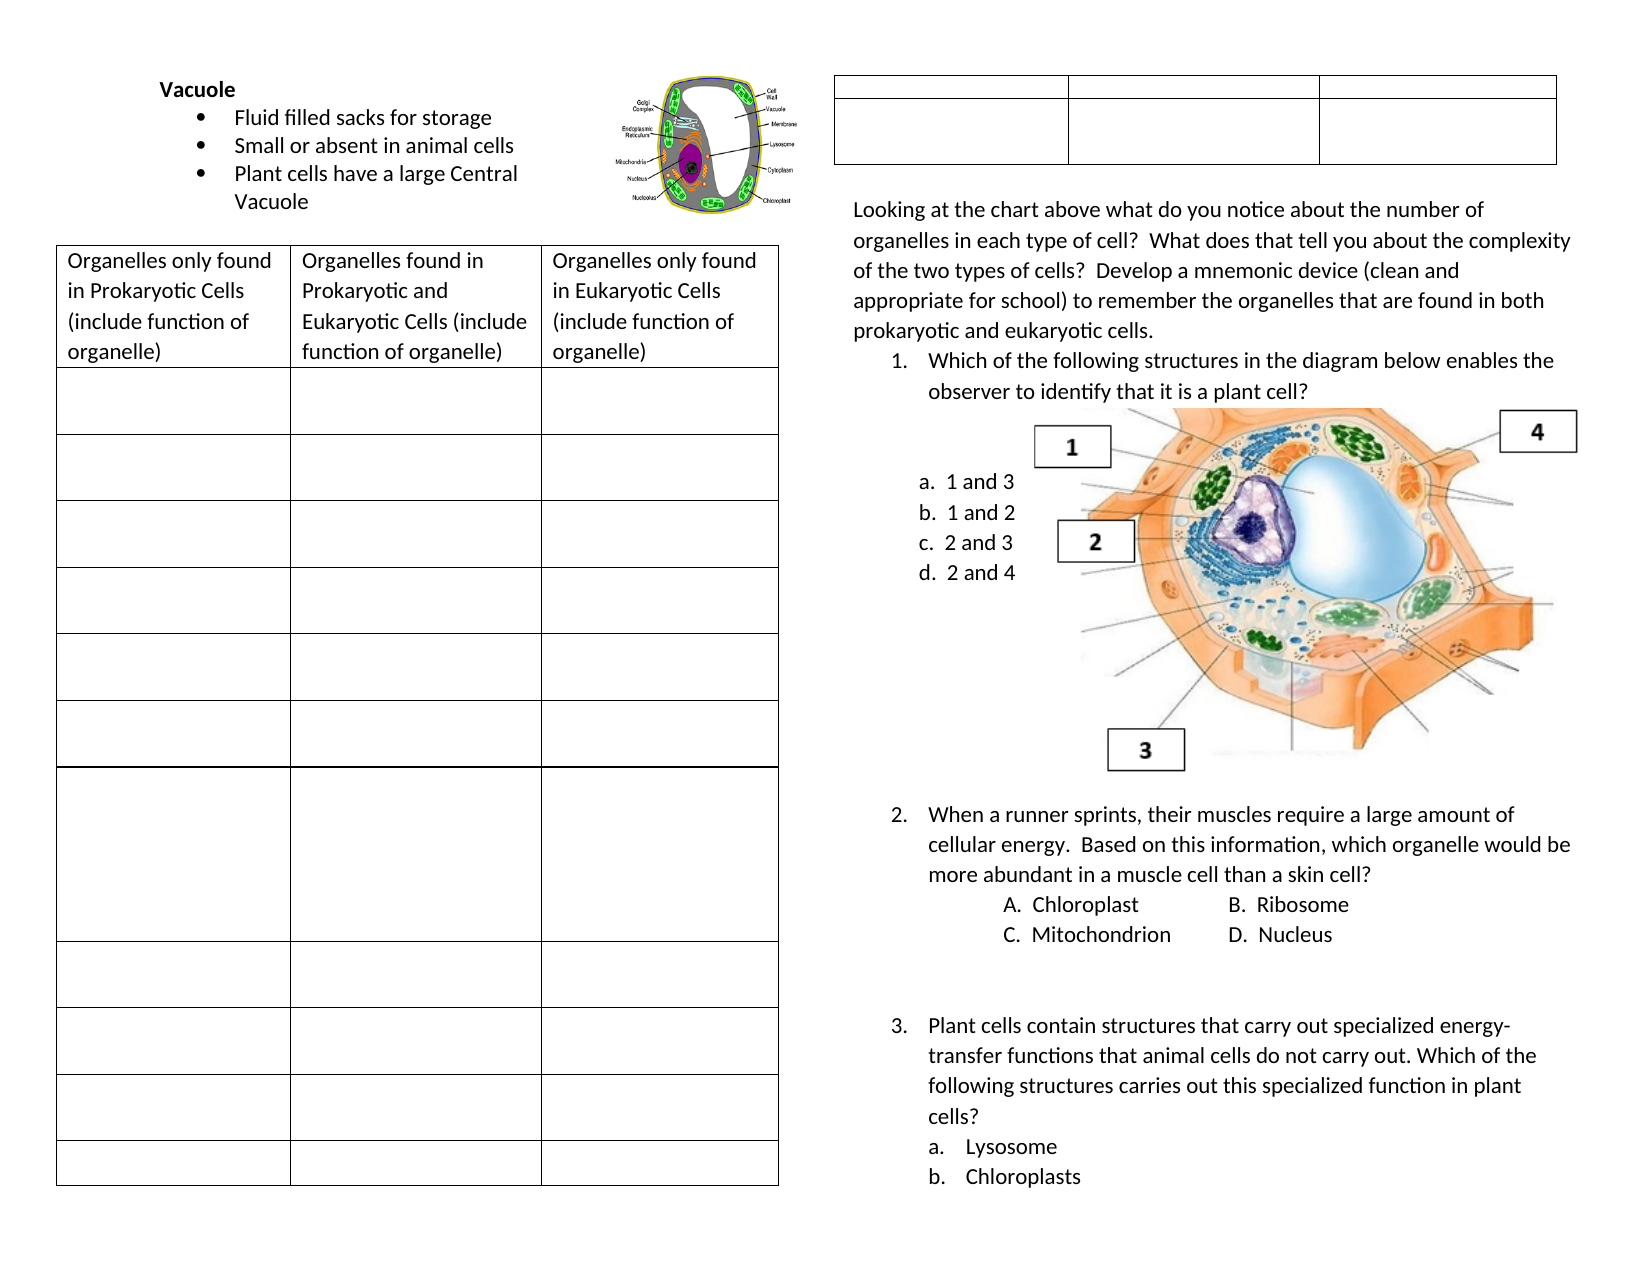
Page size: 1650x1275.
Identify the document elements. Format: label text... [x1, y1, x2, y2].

table_cell [291, 435, 541, 500]
table_cell [57, 1075, 290, 1140]
table_cell [291, 1141, 541, 1185]
table_cell [57, 634, 290, 700]
table_cell [542, 435, 778, 500]
table_cell [57, 1008, 290, 1074]
picture [615, 76, 797, 214]
text A. Chloroplast B. Ribosome [928, 890, 1575, 918]
table_cell [57, 701, 290, 766]
table_cell [542, 942, 778, 1007]
text a. 1 and 3 [919, 467, 1034, 496]
table_cell [542, 568, 778, 633]
text b. 1 and 2 [919, 498, 1034, 526]
table_cell [291, 701, 541, 766]
table_cell [57, 368, 290, 434]
table_cell [542, 701, 778, 766]
table_cell [1069, 99, 1319, 164]
table_cell [835, 76, 1068, 98]
list Small or absent in animal cells [197, 131, 615, 159]
table_cell [291, 368, 541, 434]
list Chloroplasts [928, 1162, 1575, 1190]
list Plant cells contain structures that carry out specialized energy-transfer functions that animal cells do not carry out. Which of the following structures carries out this specialized function in plant cells? [891, 1011, 1575, 1130]
list Which of the following structures in the diagram below enables the observer to identify that it is a plant cell? [891, 347, 1575, 405]
table_cell [57, 768, 290, 941]
table_cell [542, 1141, 778, 1185]
list Lysosome [928, 1132, 1575, 1160]
text c. 2 and 3 [919, 528, 1034, 556]
table_cell [542, 768, 778, 941]
table_cell [57, 501, 290, 567]
table_cell [57, 568, 290, 633]
table_cell [1320, 76, 1556, 98]
text Looking at the chart above what do you notice about the number of organelles in each type of cell? What does that tell you about the complexity of the two types of cells? Develop a mnemonic device (clean and appropriate for school) to remember the organelles that are found in both prokaryotic and eukaryotic cells. [853, 196, 1575, 344]
table_cell [1320, 99, 1556, 164]
list Plant cells have a large Central Vacuole [197, 159, 797, 215]
table_header Organelles only found in Eukaryotic Cells (include function of organelle) [542, 246, 778, 367]
text Vacuole [159, 75, 797, 103]
table_cell [291, 942, 541, 1007]
list Fluid filled sacks for storage [197, 103, 615, 131]
table_cell [291, 568, 541, 633]
table_cell [542, 368, 778, 434]
table_header Organelles only found in Prokaryotic Cells (include function of organelle) [57, 246, 290, 367]
list When a runner sprints, their muscles require a large amount of cellular energy. Based on this information, which organelle would be more abundant in a muscle cell than a skin cell? [891, 800, 1575, 888]
table_cell [291, 501, 541, 567]
table_cell [542, 634, 778, 700]
table_cell [542, 1075, 778, 1140]
table_cell [542, 501, 778, 567]
table_cell [291, 1075, 541, 1140]
table_cell [57, 435, 290, 500]
table_cell [542, 1008, 778, 1074]
table_cell [291, 634, 541, 700]
table_cell [835, 99, 1068, 164]
table_cell [57, 1141, 290, 1185]
table_header Organelles found in Prokaryotic and Eukaryotic Cells (include function of organelle) [291, 246, 541, 367]
text d. 2 and 4 [919, 558, 1034, 586]
picture [1034, 408, 1580, 776]
table_cell [291, 1008, 541, 1074]
table_cell [291, 768, 541, 941]
table_cell [57, 942, 290, 1007]
text C. Mitochondrion D. Nucleus [928, 921, 1575, 949]
table_cell [1069, 76, 1319, 98]
